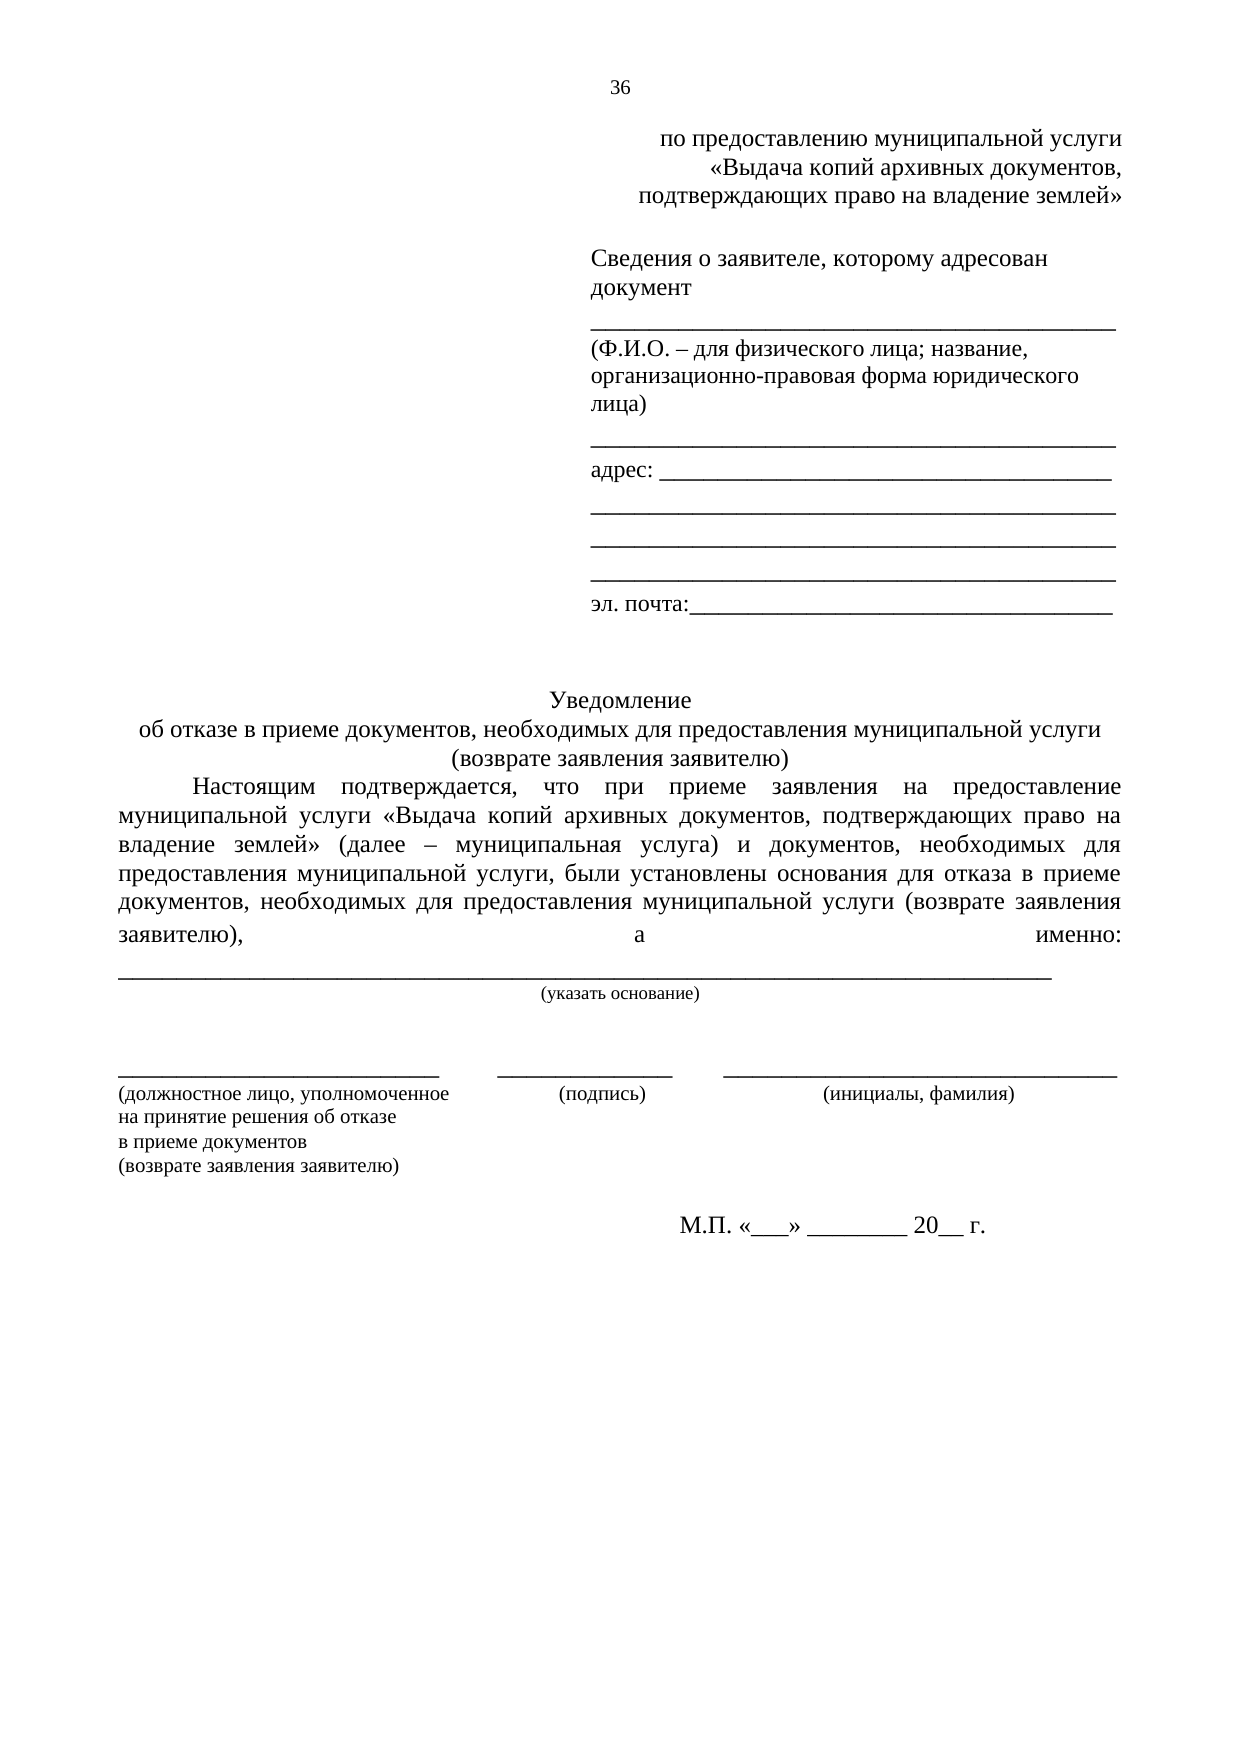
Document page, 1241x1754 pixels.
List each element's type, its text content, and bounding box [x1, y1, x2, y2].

text «Выдача копий архивных документов, [118, 152, 1122, 181]
text (должностное лицо, уполномоченное (подпись) (инициалы, фамилия) [118, 1080, 1122, 1104]
text ____________________________________ [591, 300, 1122, 334]
text на принятие решения об отказе [118, 1104, 1122, 1128]
text Настоящим подтверждается, что при приеме заявления на предоставление муниципальной услуги «Выдача копий архивных документов, подтверждающих право на владение землей» (далее – муниципальная услуга) и документов, необходимых для предоставления муниципальной услуги, были установлены основания для отказа в приеме документов, необходимых для предоставления муниципальной услуги (возврате заявления заявителю), а именно: ________________________________________________________________ [118, 771, 1122, 982]
text об отказе в приеме документов, необходимых для предоставления муниципальной услуги (возврате заявления заявителю) [118, 714, 1122, 771]
text в приеме документов [118, 1128, 1122, 1153]
text (возврате заявления заявителю) [118, 1153, 1122, 1177]
text подтверждающих право на владение землей» [118, 181, 1122, 209]
text ____________________________________ [591, 484, 1122, 517]
text эл. почта:_____________________________ [591, 584, 1122, 618]
text М.П. «___» ________ 20__ г. [679, 1210, 1122, 1239]
text (Ф.И.О. – для физического лица; название, организационно-правовая форма юридического лица) [591, 334, 1122, 417]
text Сведения о заявителе, которому адресован документ [591, 243, 1122, 300]
text ______________________ ____________ ___________________________ [118, 1047, 1122, 1080]
text (указать основание) [118, 982, 1122, 1004]
text ____________________________________ [591, 517, 1122, 551]
text ____________________________________ [591, 417, 1122, 450]
text по предоставлению муниципальной услуги [133, 123, 1122, 152]
text ____________________________________ [591, 551, 1122, 584]
text адрес: _______________________________ [591, 450, 1122, 484]
text Уведомление [118, 685, 1122, 714]
